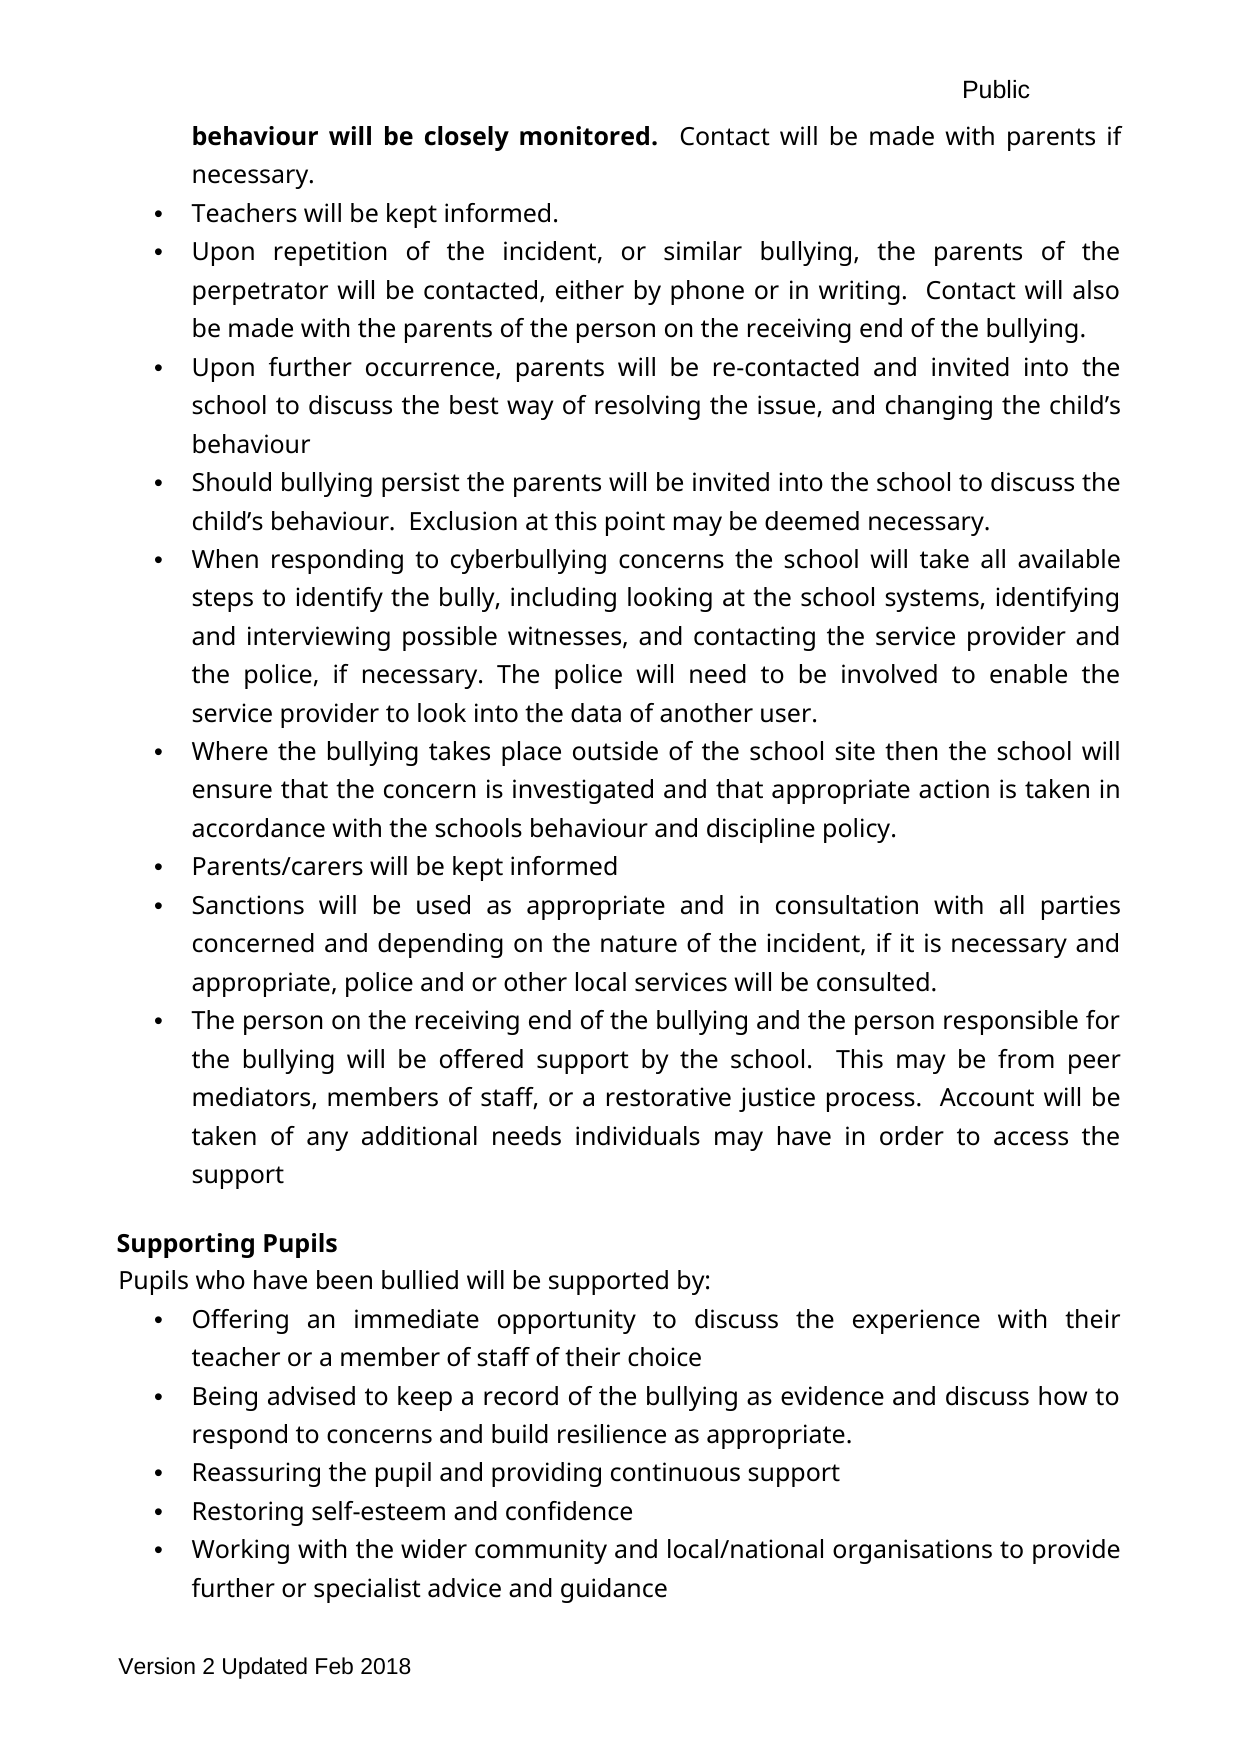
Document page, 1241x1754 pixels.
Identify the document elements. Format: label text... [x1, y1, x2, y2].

list Where the bullying takes place outside of the school site then the school will ensure that the concern is investigated and that appropriate action is taken in accordance with the schools behaviour and discipline policy. [154, 734, 1122, 845]
list Should bullying persist the parents will be invited into the school to discuss the child’s behaviour. Exclusion at this point may be deemed necessary. [154, 465, 1122, 537]
subtitle Supporting Pupils [116, 1226, 801, 1260]
list Restoring self-esteem and confidence [154, 1493, 1122, 1527]
list Teachers will be kept informed. [154, 196, 1122, 230]
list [154, 119, 1122, 191]
list Offering an immediate opportunity to discuss the experience with their teacher or a member of staff of their choice [154, 1301, 1122, 1374]
list Being advised to keep a record of the bullying as evidence and discuss how to respond to concerns and build resilience as appropriate. [154, 1378, 1122, 1451]
list Reassuring the pupil and providing continuous support [154, 1455, 1122, 1489]
list When responding to cyberbullying concerns the school will take all available steps to identify the bully, including looking at the school systems, identifying and interviewing possible witnesses, and contacting the service provider and the police, if necessary. The police will need to be involved to enable the service provider to look into the data of another user. [154, 542, 1122, 729]
list Working with the wider community and local/national organisations to provide further or specialist advice and guidance [154, 1532, 1122, 1604]
list Parents/carers will be kept informed [154, 849, 1122, 883]
list Sanctions will be used as appropriate and in consultation with all parties concerned and depending on the nature of the incident, if it is necessary and appropriate, police and or other local services will be consulted. [154, 887, 1122, 998]
list Upon further occurrence, parents will be re-contacted and invited into the school to discuss the best way of resolving the issue, and changing the child’s behaviour [154, 349, 1122, 460]
list Upon repetition of the incident, or similar bullying, the parents of the perpetrator will be contacted, either by phone or in writing. Contact will also be made with the parents of the person on the receiving end of the bullying. [154, 234, 1122, 345]
text Pupils who have been bullied will be supported by: [118, 1263, 1122, 1297]
list The person on the receiving end of the bullying and the person responsible for the bullying will be offered support by the school. This may be from peer mediators, members of staff, or a restorative justice process. Account will be taken of any additional needs individuals may have in order to access the support [154, 1003, 1122, 1191]
